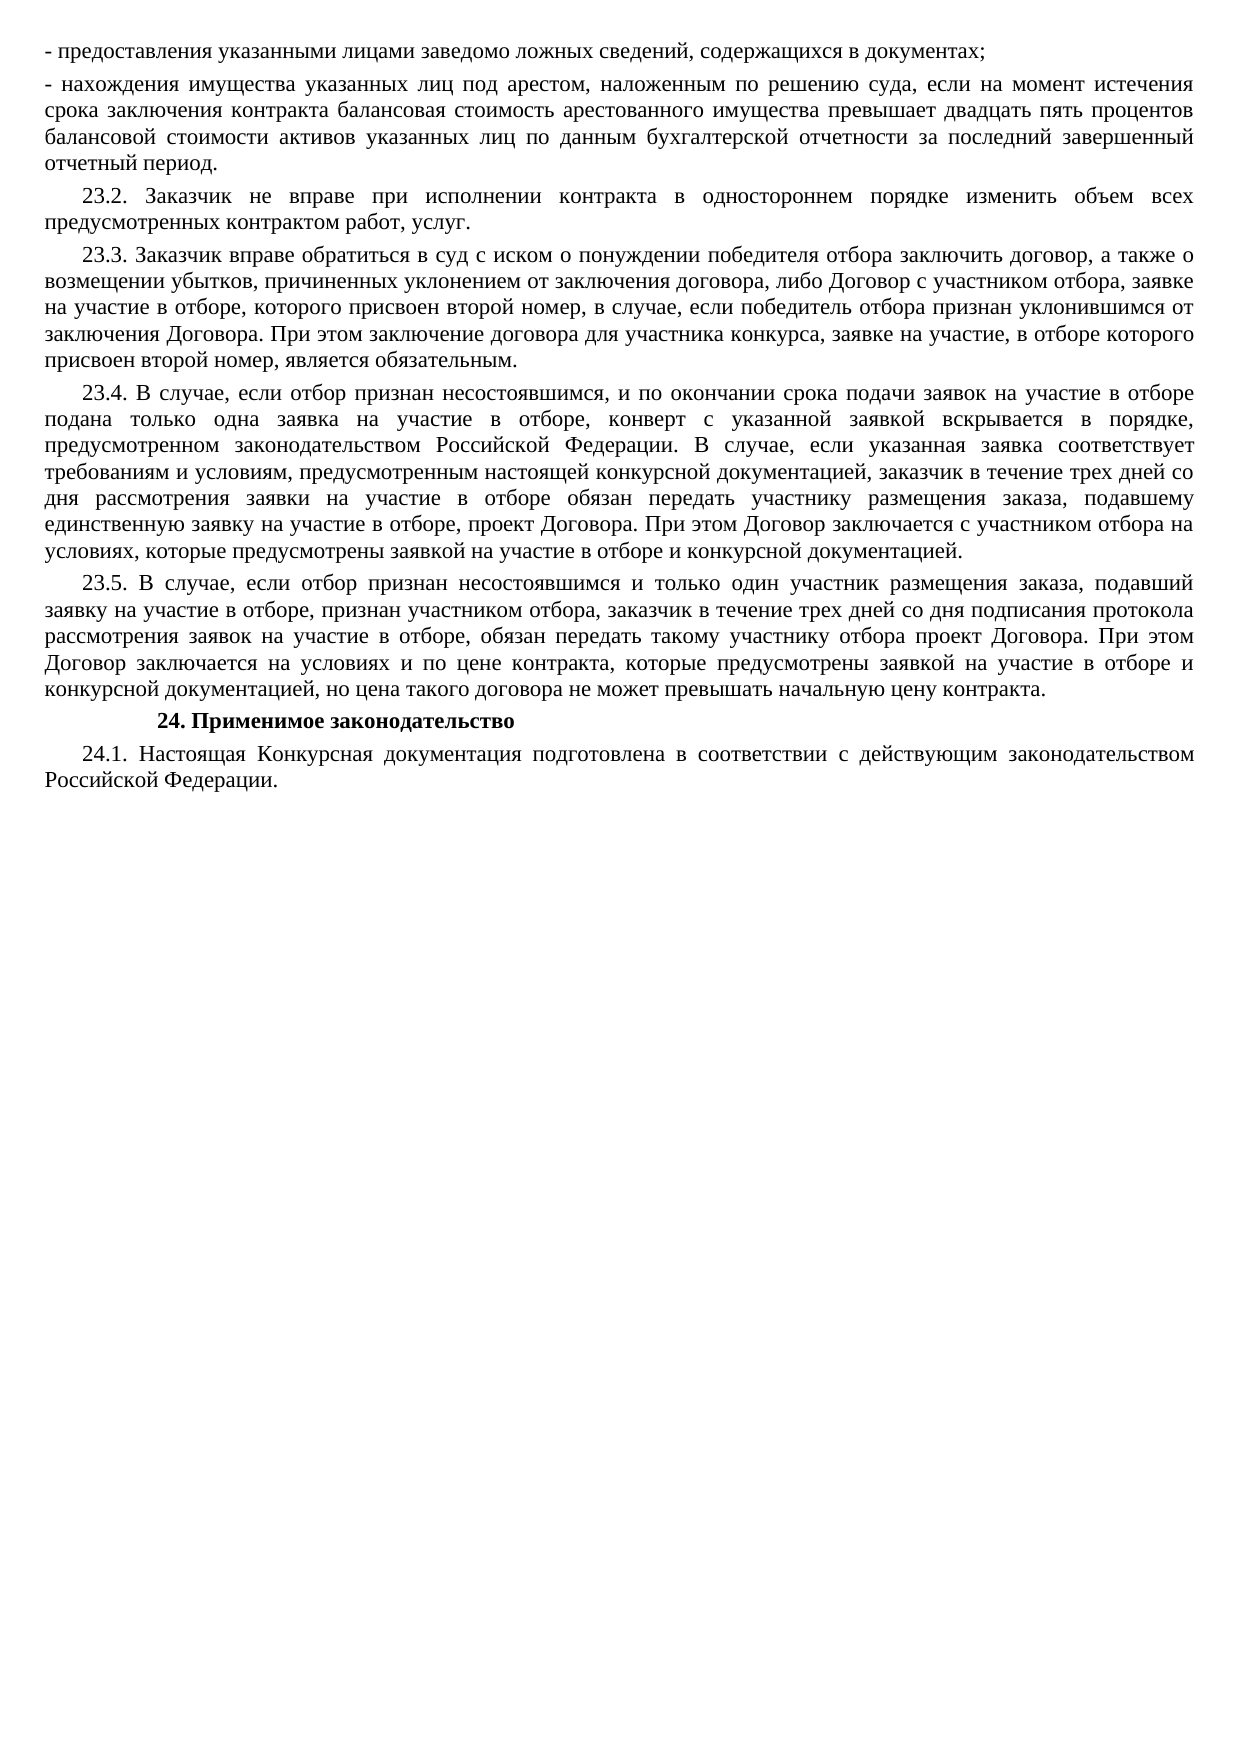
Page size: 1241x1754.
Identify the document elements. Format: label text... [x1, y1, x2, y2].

text - нахождения имущества указанных лиц под арестом, наложенным по решению суда, если на момент истечения срока заключения контракта балансовая стоимость арестованного имущества превышает двадцать пять процентов балансовой стоимости активов указанных лиц по данным бухгалтерской отчетности за последний завершенный отчетный период. [44, 70, 1196, 176]
text 23.5. В случае, если отбор признан несостоявшимся и только один участник размещения заказа, подавший заявку на участие в отборе, признан участником отбора, заказчик в течение трех дней со дня подписания протокола рассмотрения заявок на участие в отборе, обязан передать такому участнику отбора проект Договора. При этом Договор заключается на условиях и по цене контракта, которые предусмотрены заявкой на участие в отборе и конкурсной документацией, но цена такого договора не может превышать начальную цену контракта. [44, 569, 1196, 701]
text 23.3. Заказчик вправе обратиться в суд с иском о понуждении победителя отбора заключить договор, а также о возмещении убытков, причиненных уклонением от заключения договора, либо Договор с участником отбора, заявке на участие в отборе, которого присвоен второй номер, в случае, если победитель отбора признан уклонившимся от заключения Договора. При этом заключение договора для участника конкурса, заявке на участие, в отборе которого присвоен второй номер, является обязательным. [44, 241, 1196, 372]
text 23.2. Заказчик не вправе при исполнении контракта в одностороннем порядке изменить объем всех предусмотренных контрактом работ, услуг. [44, 182, 1196, 234]
text 23.4. В случае, если отбор признан несостоявшимся, и по окончании срока подачи заявок на участие в отборе подана только одна заявка на участие в отборе, конверт с указанной заявкой вскрывается в порядке, предусмотренном законодательством Российской Федерации. В случае, если указанная заявка соответствует требованиям и условиям, предусмотренным настоящей конкурсной документацией, заказчик в течение трех дней со дня рассмотрения заявки на участие в отборе обязан передать участнику размещения заказа, подавшему единственную заявку на участие в отборе, проект Договора. При этом Договор заключается с участником отбора на условиях, которые предусмотрены заявкой на участие в отборе и конкурсной документацией. [44, 379, 1196, 563]
text 24. Применимое законодательство [119, 707, 1196, 734]
text 24.1. Настоящая Конкурсная документация подготовлена в соответствии с действующим законодательством Российской Федерации. [44, 740, 1196, 793]
text - предоставления указанными лицами заведомо ложных сведений, содержащихся в документах; [44, 37, 1196, 64]
